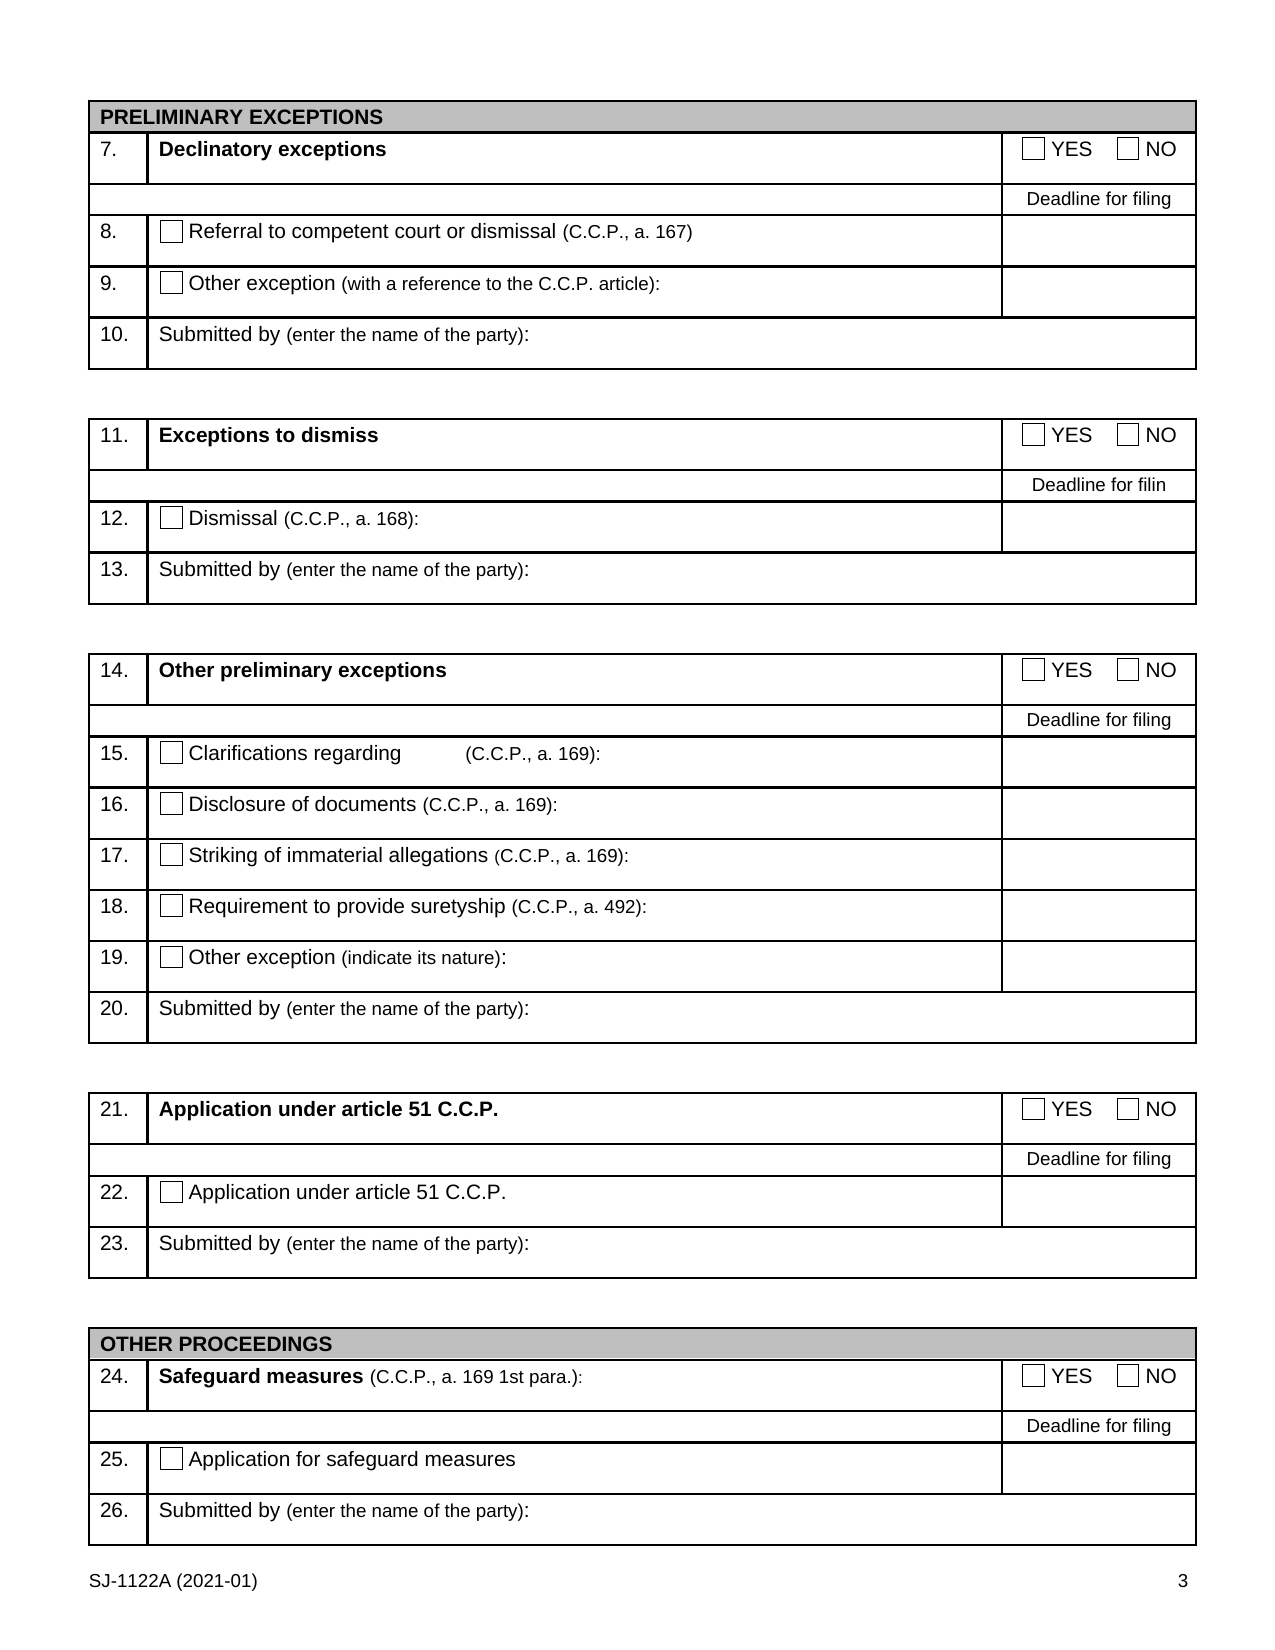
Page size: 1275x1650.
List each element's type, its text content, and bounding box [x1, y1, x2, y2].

table_cell [90, 1177, 146, 1226]
table_header YES NO [1003, 1094, 1195, 1143]
table_cell [1003, 216, 1195, 265]
table_cell Declinatory exceptions [149, 134, 1001, 182]
table_cell [90, 789, 146, 837]
table_header Other preliminary exceptions [149, 655, 1001, 703]
table_cell [1003, 268, 1195, 316]
table_cell Application under article 51 C.C.P. [149, 1177, 1001, 1226]
table_cell [90, 216, 146, 265]
table_cell Other exception (indicate its nature): [149, 942, 1001, 991]
table_cell Submitted by (enter the name of the party): [149, 993, 1195, 1042]
table_cell Deadline for filin [1003, 471, 1195, 500]
table_cell [90, 134, 146, 182]
table_header OTHER PROCEEDINGS [90, 1329, 1195, 1358]
table_cell [1003, 1444, 1195, 1492]
table_cell Dismissal (C.C.P., a. 168): [149, 503, 1001, 551]
table_cell [90, 554, 146, 602]
table_cell YES NO [1003, 134, 1195, 182]
table_cell [90, 891, 146, 939]
table_header YES NO [1003, 420, 1195, 468]
table_cell [90, 503, 146, 551]
table_cell [90, 706, 1001, 735]
table_cell Deadline for filing [1003, 1412, 1195, 1441]
table_cell [1003, 503, 1195, 551]
table_cell [90, 1495, 146, 1543]
table_cell [1003, 891, 1195, 939]
table_cell [1003, 738, 1195, 786]
table_cell Submitted by (enter the name of the party): [149, 319, 1195, 367]
table_cell Submitted by (enter the name of the party): [149, 1495, 1195, 1543]
table_cell [90, 471, 1001, 500]
table_cell [1003, 789, 1195, 837]
table_header Application under article 51 C.C.P. [149, 1094, 1001, 1143]
table_header PRELIMINARY EXCEPTIONS [90, 102, 1195, 131]
table_header Exceptions to dismiss [149, 420, 1001, 468]
table_cell [1003, 942, 1195, 991]
table_cell [90, 993, 146, 1042]
table_cell [90, 1412, 1001, 1441]
table_cell Deadline for filing [1003, 706, 1195, 735]
table_cell Striking of immaterial allegations (C.C.P., a. 169): [149, 840, 1001, 888]
table_cell Safeguard measures (C.C.P., a. 169 1st para.): [149, 1361, 1001, 1409]
table_cell [90, 319, 146, 367]
table_cell [90, 1145, 1001, 1174]
table_cell Submitted by (enter the name of the party): [149, 1228, 1195, 1277]
table_cell Clarifications regarding (C.C.P., a. 169): [149, 738, 1001, 786]
table_cell Submitted by (enter the name of the party): [149, 554, 1195, 602]
table_cell [90, 738, 146, 786]
table_cell [90, 1228, 146, 1277]
table_cell Application for safeguard measures [149, 1444, 1001, 1492]
table_cell [90, 1361, 146, 1409]
table_header [90, 420, 146, 468]
table_cell [90, 840, 146, 888]
table_cell Deadline for filing [1003, 1145, 1195, 1174]
table_cell Requirement to provide suretyship (C.C.P., a. 492): [149, 891, 1001, 939]
table_cell [1003, 1177, 1195, 1226]
table_cell Referral to competent court or dismissal (C.C.P., a. 167) [149, 216, 1001, 265]
table_cell [1003, 840, 1195, 888]
table_cell Deadline for filing [1003, 185, 1195, 214]
table_cell [90, 942, 146, 991]
table_header [90, 1094, 146, 1143]
table_cell YES NO [1003, 1361, 1195, 1409]
table_cell [90, 268, 146, 316]
table_cell [90, 185, 1001, 214]
table_cell Other exception (with a reference to the C.C.P. article): [149, 268, 1001, 316]
table_header YES NO [1003, 655, 1195, 703]
table_header [90, 655, 146, 703]
table_cell Disclosure of documents (C.C.P., a. 169): [149, 789, 1001, 837]
table_cell [90, 1444, 146, 1492]
